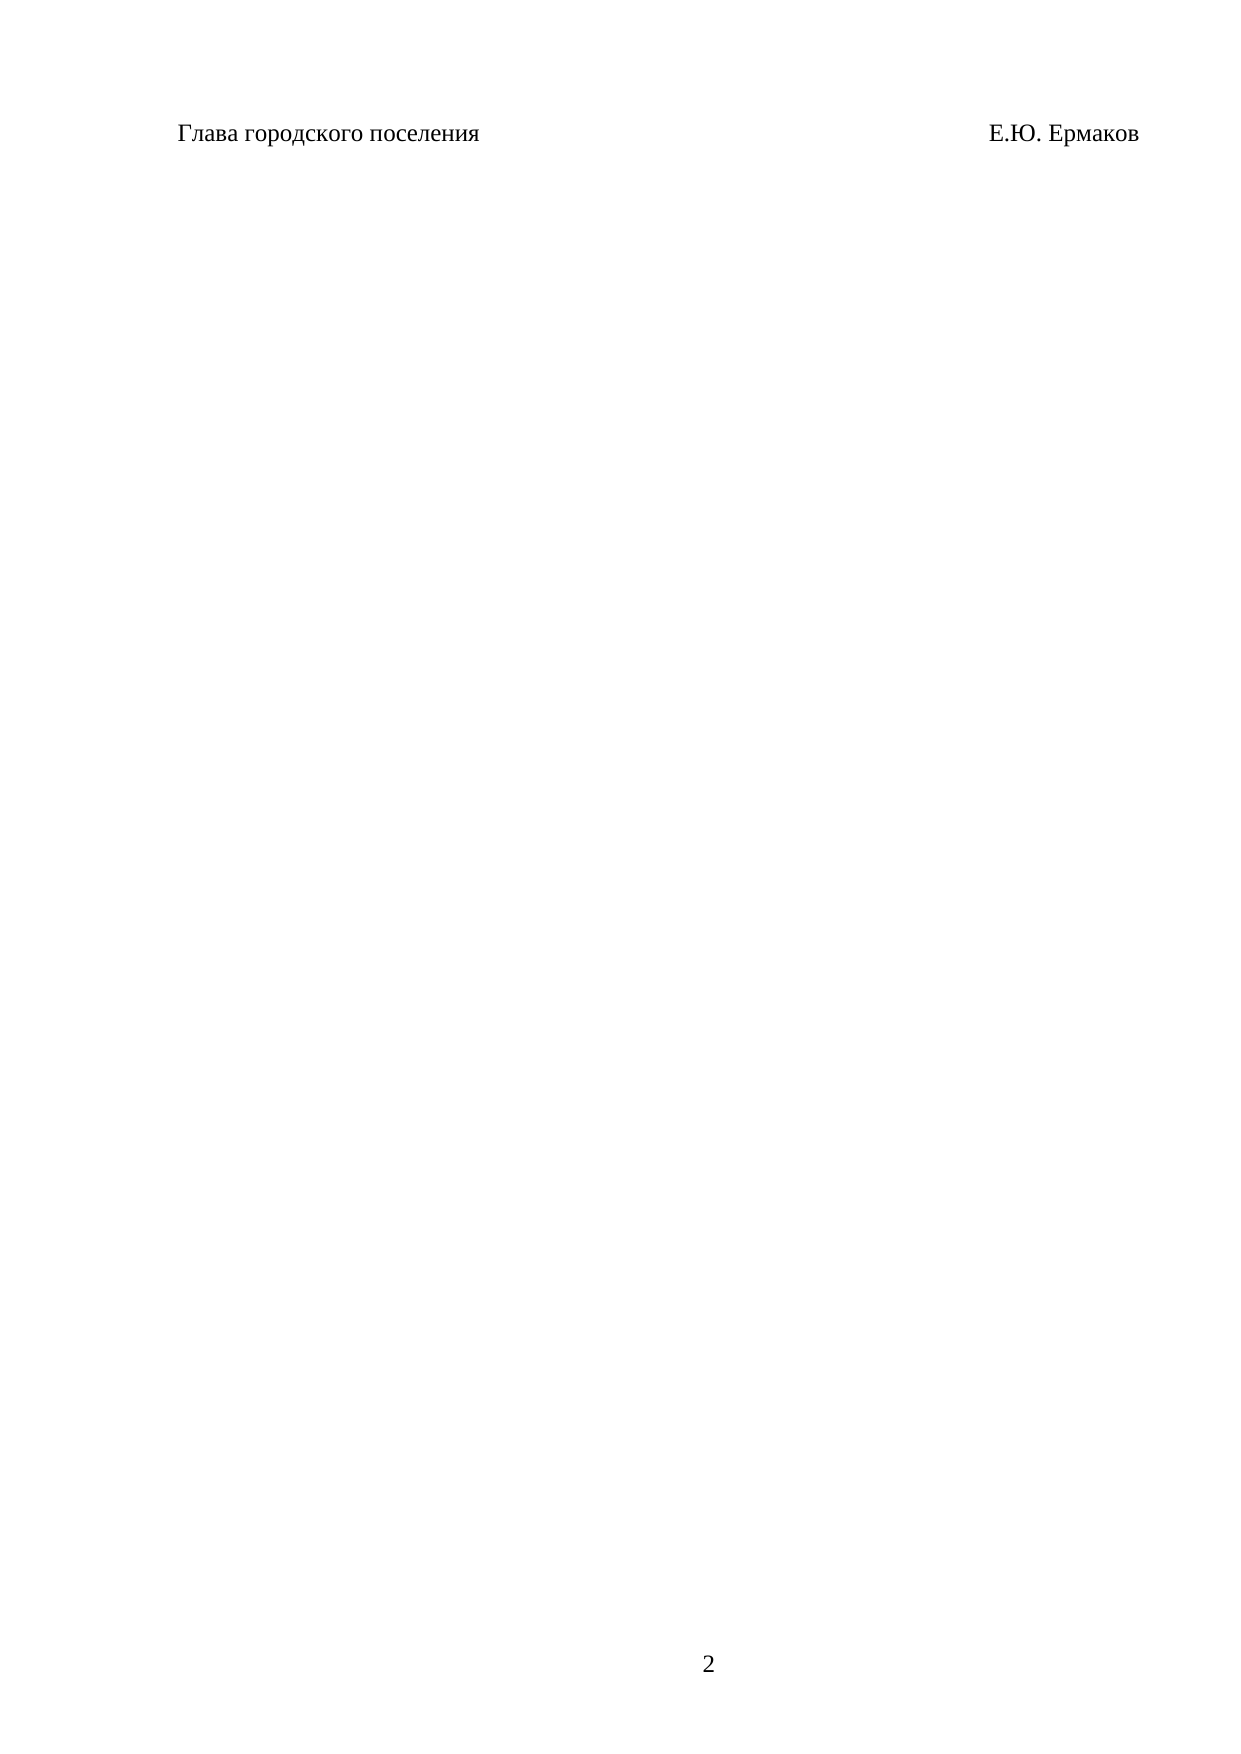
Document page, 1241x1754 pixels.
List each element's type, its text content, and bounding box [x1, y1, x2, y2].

text Глава городского поселения Е.Ю. Ермаков [177, 118, 1181, 147]
